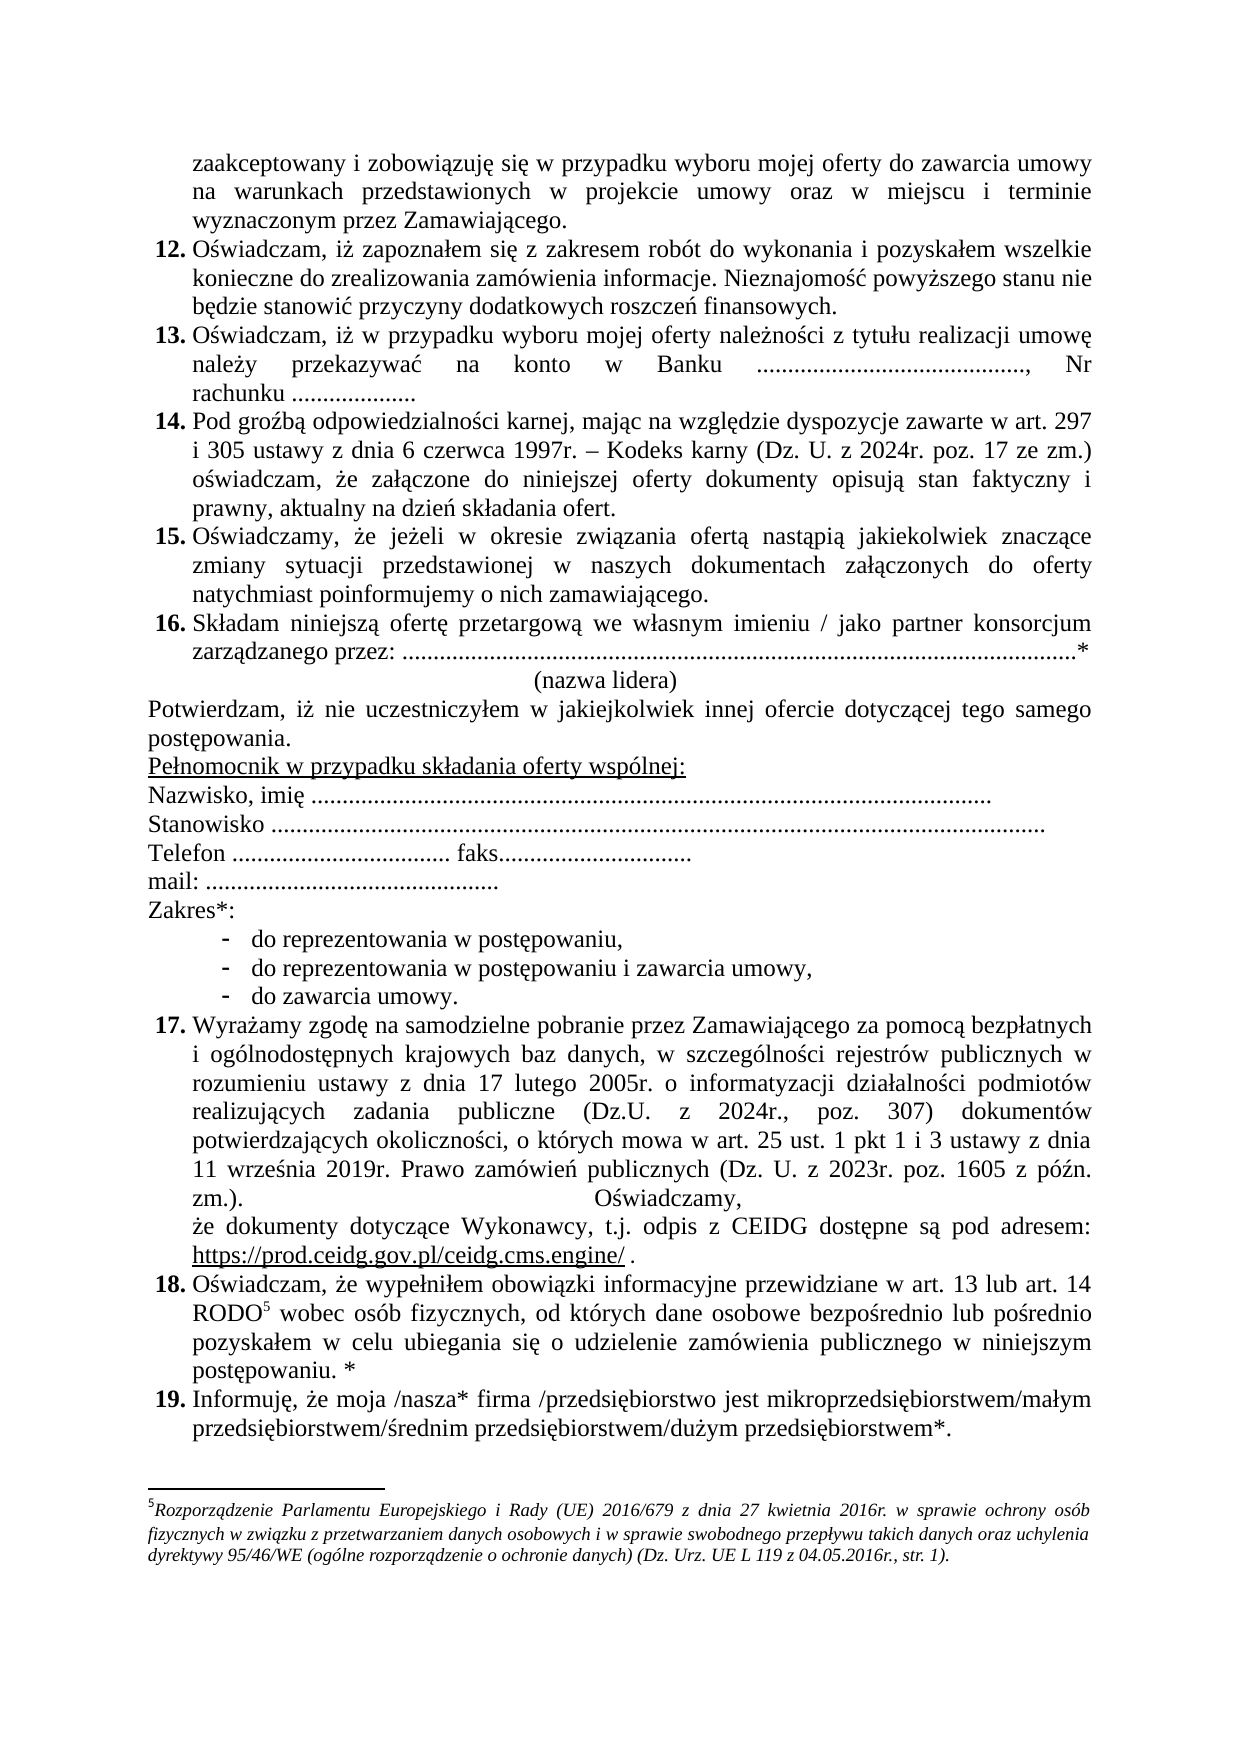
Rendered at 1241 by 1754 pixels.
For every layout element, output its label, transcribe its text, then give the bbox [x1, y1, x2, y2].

list Składam niniejszą ofertę przetargową we własnym imieniu / jako partner konsorcjum zarządzanego przez: ............................................................................................................* [154, 608, 1093, 665]
text Pełnomocnik w przypadku składania oferty wspólnej: [148, 751, 1093, 780]
list Oświadczamy, że jeżeli w okresie związania ofertą nastąpią jakiekolwiek znaczące zmiany sytuacji przedstawionej w naszych dokumentach załączonych do oferty natychmiast poinformujemy o nich zamawiającego. [154, 521, 1093, 608]
list do reprezentowania w postępowaniu, [148, 924, 1093, 953]
list Oświadczam, iż w przypadku wyboru mojej oferty należności z tytułu realizacji umowę należy przekazywać na konto w Banku ..........................................., Nr rachunku .................... [154, 320, 1093, 406]
list do zawarcia umowy. [148, 981, 1093, 1010]
list Pod groźbą odpowiedzialności karnej, mając na względzie dyspozycje zawarte w art. 297 i 305 ustawy z dnia 6 czerwca 1997r. – Kodeks karny (Dz. U. z 2024r. poz. 17 ze zm.) oświadczam, że załączone do niniejszej oferty dokumenty opisują stan faktyczny i prawny, aktualny na dzień składania ofert. [154, 406, 1093, 521]
text (nazwa lidera) [118, 665, 1093, 694]
text mail: ............................................... [148, 866, 1093, 895]
text Stanowisko ............................................................................................................................ [148, 809, 1093, 838]
list Wyrażamy zgodę na samodzielne pobranie przez Zamawiającego za pomocą bezpłatnych i ogólnodostępnych krajowych baz danych, w szczególności rejestrów publicznych w rozumieniu ustawy z dnia 17 lutego 2005r. o informatyzacji działalności podmiotów realizujących zadania publiczne (Dz.U. z 2024r., poz. 307) dokumentów potwierdzających okoliczności, o których mowa w art. 25 ust. 1 pkt 1 i 3 ustawy z dnia 11 września 2019r. Prawo zamówień publicznych (Dz. U. z 2023r. poz. 1605 z późn. zm.). Oświadczamy, że dokumenty dotyczące Wykonawcy, t.j. odpis z CEIDG dostępne są pod adresem: https://prod.ceidg.gov.pl/ceidg.cms.engine/ . [154, 1010, 1093, 1269]
text Nazwisko, imię ............................................................................................................. [148, 780, 1093, 809]
text Telefon ................................... faks............................... [148, 838, 1093, 866]
list Oświadczam, iż zapoznałem się z zakresem robót do wykonania i pozyskałem wszelkie konieczne do zrealizowania zamówienia informacje. Nieznajomość powyższego stanu nie będzie stanowić przyczyny dodatkowych roszczeń finansowych. [154, 234, 1093, 320]
text Zakres*: [148, 895, 1093, 924]
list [154, 148, 1093, 234]
list Informuję, że moja /nasza* firma /przedsiębiorstwo jest mikroprzedsiębiorstwem/małym przedsiębiorstwem/średnim przedsiębiorstwem/dużym przedsiębiorstwem*. [154, 1384, 1093, 1442]
text Potwierdzam, iż nie uczestniczyłem w jakiejkolwiek innej ofercie dotyczącej tego samego postępowania. [148, 694, 1093, 751]
list Oświadczam, że wypełniłem obowiązki informacyjne przewidziane w art. 13 lub art. 14 RODO wobec osób fizycznych, od których dane osobowe bezpośrednio lub pośrednio pozyskałem w celu ubiegania się o udzielenie zamówienia publicznego w niniejszym postępowaniu. * [154, 1269, 1093, 1384]
list do reprezentowania w postępowaniu i zawarcia umowy, [148, 953, 1093, 981]
